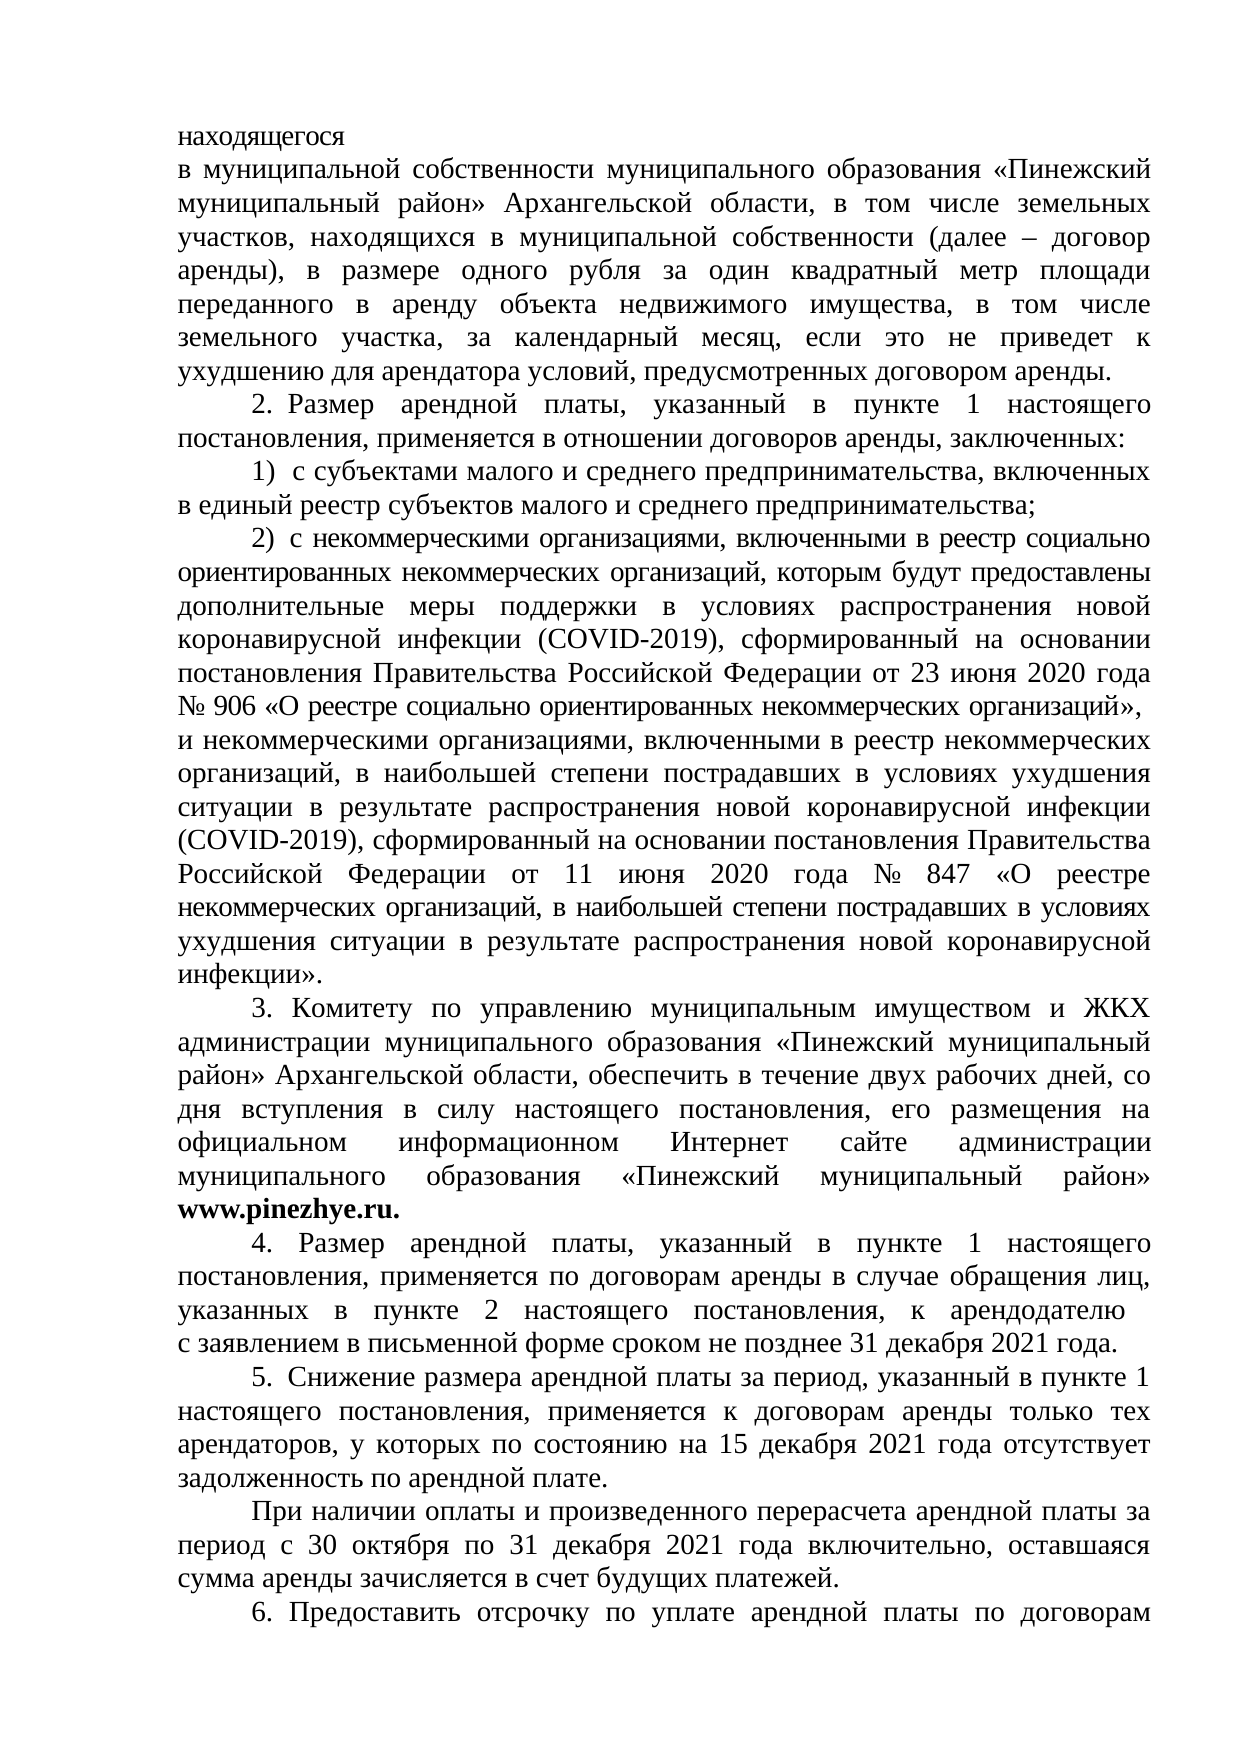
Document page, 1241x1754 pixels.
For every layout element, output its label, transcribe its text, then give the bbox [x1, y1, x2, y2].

text 3. Комитету по управлению муниципальным имуществом и ЖКХ администрации муниципального образования «Пинежский муниципальный район» Архангельской области, обеспечить в течение двух рабочих дней, со дня вступления в силу настоящего постановления, его размещения на официальном информационном Интернет сайте администрации муниципального образования «Пинежский муниципальный район» www.pinezhye.ru. [177, 990, 1152, 1225]
text 4. Размер арендной платы, указанный в пункте 1 настоящего постановления, применяется по договорам аренды в случае обращения лиц, указанных в пункте 2 настоящего постановления, к арендодателю c заявлением в письменной форме сроком не позднее 31 декабря 2021 года. [177, 1225, 1152, 1359]
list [177, 118, 1152, 386]
list 2) с некоммерческими организациями, включенными в реестр социально ориентированных некоммерческих организаций, которым будут предоставлены дополнительные меры поддержки в условиях распространения новой коронавирусной инфекции (COVID-2019), сформированный на основании постановления Правительства Российской Федерации от 23 июня 2020 года № 906 «О реестре социально ориентированных некоммерческих организаций», и некоммерческими организациями, включенными в реестр некоммерческих организаций, в наибольшей степени пострадавших в условиях ухудшения ситуации в результате распространения новой коронавирусной инфекции (СОVID-2019), сформированный на основании постановления Правительства Российской Федерации от 11 июня 2020 года № 847 «О реестре некоммерческих организаций, в наибольшей степени пострадавших в условиях ухудшения ситуации в результате распространения новой коронавирусной инфекции». [177, 521, 1152, 990]
list 2. Размер арендной платы, указанный в пункте 1 настоящего постановления, применяется в отношении договоров аренды, заключенных: [177, 386, 1152, 453]
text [177, 1594, 1152, 1627]
text 5. Снижение размера арендной платы за период, указанный в пункте 1 настоящего постановления, применяется к договорам аренды только тех арендаторов, у которых по состоянию на 15 декабря 2021 года отсутствует задолженность по арендной плате. [177, 1359, 1152, 1493]
text При наличии оплаты и произведенного перерасчета арендной платы за период с 30 октября по 31 декабря 2021 года включительно, оставшаяся сумма аренды зачисляется в счет будущих платежей. [177, 1493, 1152, 1594]
list 1) с субъектами малого и среднего предпринимательства, включенных в единый реестр субъектов малого и среднего предпринимательства; [177, 453, 1152, 521]
